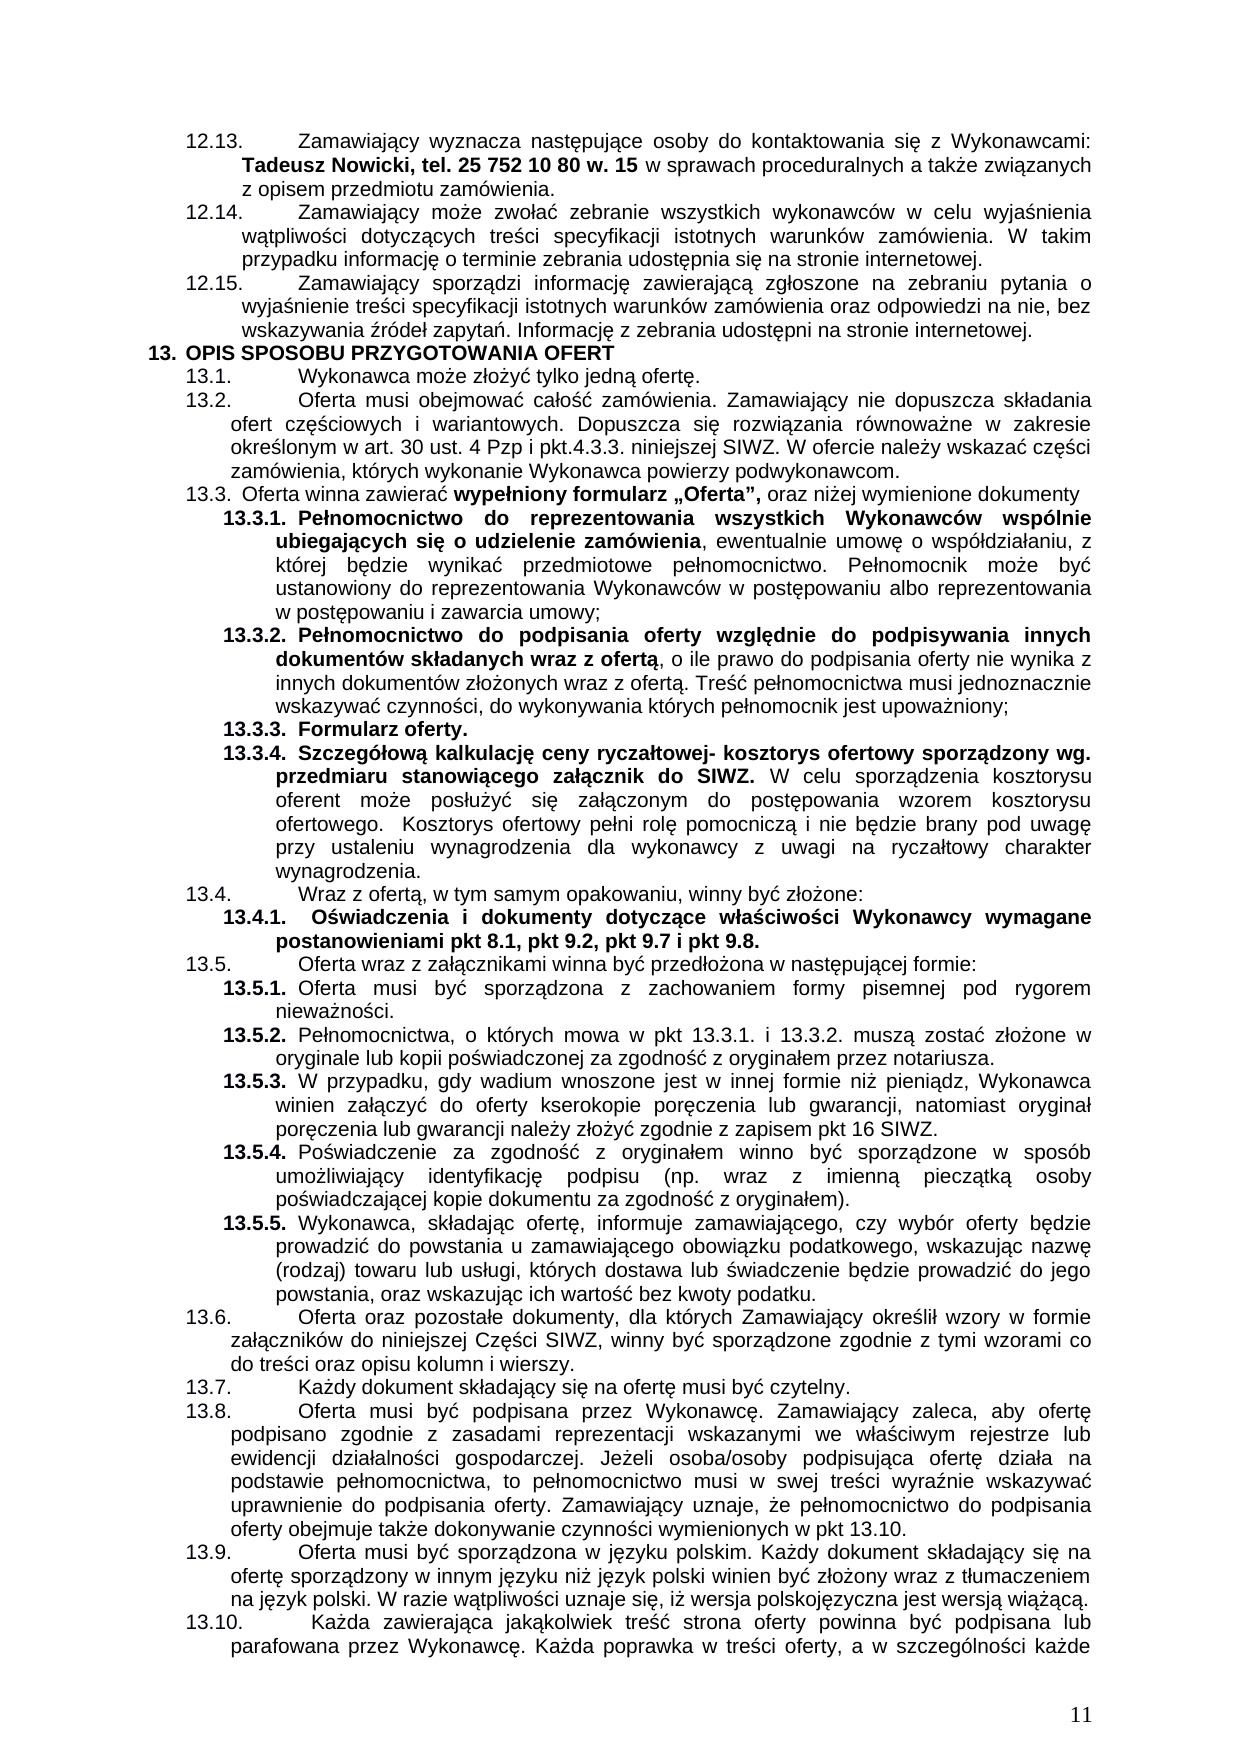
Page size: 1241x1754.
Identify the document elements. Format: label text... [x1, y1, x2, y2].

list Oferta musi być podpisana przez Wykonawcę. Zamawiający zaleca, aby ofertę podpisano zgodnie z zasadami reprezentacji wskazanymi we właściwym rejestrze lub ewidencji działalności gospodarczej. Jeżeli osoba/osoby podpisująca ofertę działa na podstawie pełnomocnictwa, to pełnomocnictwo musi w swej treści wyraźnie wskazywać uprawnienie do podpisania oferty. Zamawiający uznaje, że pełnomocnictwo do podpisania oferty obejmuje także dokonywanie czynności wymienionych w pkt 13.10. [185, 1399, 1092, 1540]
list Pełnomocnictwa, o których mowa w pkt 13.3.1. i 13.3.2. muszą zostać złożone w oryginale lub kopii poświadczonej za zgodność z oryginałem przez notariusza. [223, 1023, 1092, 1070]
list Zamawiający wyznacza następujące osoby do kontaktowania się z Wykonawcami: Tadeusz Nowicki, tel. 25 752 10 80 w. 15 w sprawach proceduralnych a także związanych z opisem przedmiotu zamówienia. [185, 130, 1092, 201]
list Szczegółową kalkulację ceny ryczałtowej- kosztorys ofertowy sporządzony wg. przedmiaru stanowiącego załącznik do SIWZ. W celu sporządzenia kosztorysu oferent może posłużyć się załączonym do postępowania wzorem kosztorysu ofertowego. Kosztorys ofertowy pełni rolę pomocniczą i nie będzie brany pod uwagę przy ustaleniu wynagrodzenia dla wykonawcy z uwagi na ryczałtowy charakter wynagrodzenia. [223, 741, 1092, 882]
list Oferta musi obejmować całość zamówienia. Zamawiający nie dopuszcza składania ofert częściowych i wariantowych. Dopuszcza się rozwiązania równoważne w zakresie określonym w art. 30 ust. 4 Pzp i pkt.4.3.3. niniejszej SIWZ. W ofercie należy wskazać części zamówienia, których wykonanie Wykonawca powierzy podwykonawcom. [185, 389, 1092, 483]
list Wraz z ofertą, w tym samym opakowaniu, winny być złożone: [185, 882, 1092, 906]
list Zamawiający może zwołać zebranie wszystkich wykonawców w celu wyjaśnienia wątpliwości dotyczących treści specyfikacji istotnych warunków zamówienia. W takim przypadku informację o terminie zebrania udostępnia się na stronie internetowej. [185, 201, 1092, 271]
list Oferta winna zawierać wypełniony formularz „Oferta”, oraz niżej wymienione dokumenty [185, 483, 1092, 506]
list Każdy dokument składający się na ofertę musi być czytelny. [185, 1376, 1092, 1399]
list Oferta wraz z załącznikami winna być przedłożona w następującej formie: [185, 953, 1092, 976]
list W przypadku, gdy wadium wnoszone jest w innej formie niż pieniądz, Wykonawca winien załączyć do oferty kserokopie poręczenia lub gwarancji, natomiast oryginał poręczenia lub gwarancji należy złożyć zgodnie z zapisem pkt 16 SIWZ. [223, 1070, 1092, 1141]
list Oferta musi być sporządzona z zachowaniem formy pisemnej pod rygorem nieważności. [223, 976, 1092, 1023]
list Oświadczenia i dokumenty dotyczące właściwości Wykonawcy wymagane postanowieniami pkt 8.1, pkt 9.2, pkt 9.7 i pkt 9.8. [223, 906, 1092, 953]
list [185, 1611, 1092, 1658]
list OPIS SPOSOBU PRZYGOTOWANIA OFERT [148, 342, 1092, 365]
list Wykonawca, składając ofertę, informuje zamawiającego, czy wybór oferty będzie prowadzić do powstania u zamawiającego obowiązku podatkowego, wskazując nazwę (rodzaj) towaru lub usługi, których dostawa lub świadczenie będzie prowadzić do jego powstania, oraz wskazując ich wartość bez kwoty podatku. [223, 1211, 1092, 1305]
list Poświadczenie za zgodność z oryginałem winno być sporządzone w sposób umożliwiający identyfikację podpisu (np. wraz z imienną pieczątką osoby poświadczającej kopie dokumentu za zgodność z oryginałem). [223, 1141, 1092, 1211]
list Formularz oferty. [223, 718, 1092, 741]
list Pełnomocnictwo do podpisania oferty względnie do podpisywania innych dokumentów składanych wraz z ofertą, o ile prawo do podpisania oferty nie wynika z innych dokumentów złożonych wraz z ofertą. Treść pełnomocnictwa musi jednoznacznie wskazywać czynności, do wykonywania których pełnomocnik jest upoważniony; [223, 624, 1092, 718]
list Oferta musi być sporządzona w języku polskim. Każdy dokument składający się na ofertę sporządzony w innym języku niż język polski winien być złożony wraz z tłumaczeniem na język polski. W razie wątpliwości uznaje się, iż wersja polskojęzyczna jest wersją wiążącą. [185, 1540, 1092, 1611]
list Zamawiający sporządzi informację zawierającą zgłoszone na zebraniu pytania o wyjaśnienie treści specyfikacji istotnych warunków zamówienia oraz odpowiedzi na nie, bez wskazywania źródeł zapytań. Informację z zebrania udostępni na stronie internetowej. [185, 271, 1092, 342]
list Pełnomocnictwo do reprezentowania wszystkich Wykonawców wspólnie ubiegających się o udzielenie zamówienia, ewentualnie umowę o współdziałaniu, z której będzie wynikać przedmiotowe pełnomocnictwo. Pełnomocnik może być ustanowiony do reprezentowania Wykonawców w postępowaniu albo reprezentowania w postępowaniu i zawarcia umowy; [223, 506, 1092, 624]
list Wykonawca może złożyć tylko jedną ofertę. [185, 365, 1092, 389]
list Oferta oraz pozostałe dokumenty, dla których Zamawiający określił wzory w formie załączników do niniejszej Części SIWZ, winny być sporządzone zgodnie z tymi wzorami co do treści oraz opisu kolumn i wierszy. [185, 1305, 1092, 1376]
